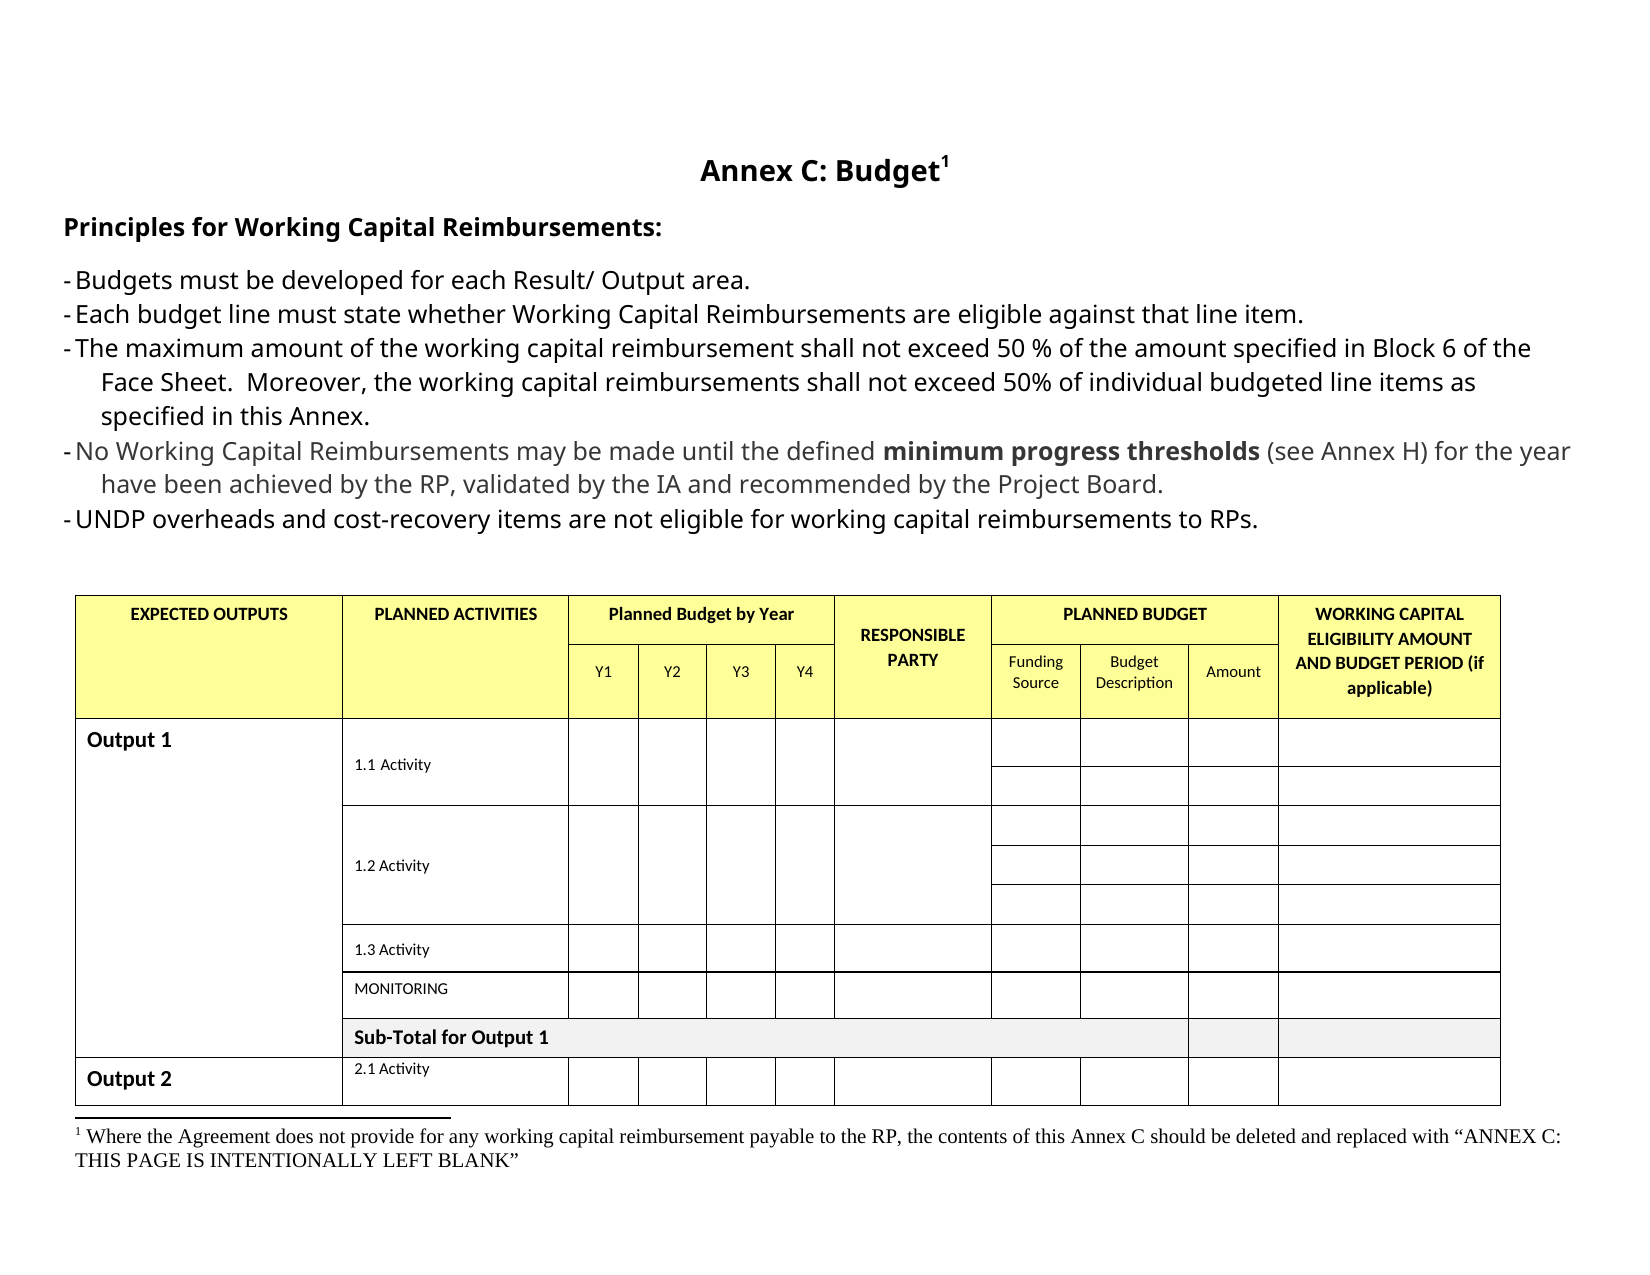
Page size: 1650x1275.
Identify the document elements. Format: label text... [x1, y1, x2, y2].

table_cell 1.2 Activity [343, 806, 568, 923]
table_cell [776, 806, 834, 923]
table_cell [569, 806, 638, 923]
table_cell [639, 1058, 706, 1105]
table_cell [1279, 767, 1500, 805]
table_cell [1279, 719, 1500, 766]
table_cell [776, 973, 834, 1018]
table_cell [1279, 806, 1500, 844]
table_cell [1189, 1019, 1278, 1057]
table_cell [707, 1058, 775, 1105]
table_cell [992, 846, 1080, 884]
table_cell 2.1 Activity [343, 1058, 568, 1105]
table_cell [707, 925, 775, 971]
table_cell [1081, 885, 1188, 923]
table_cell Amount [1189, 645, 1278, 718]
table_header Planned Budget by Year [569, 596, 834, 644]
table_header WORKING CAPITAL ELIGIBILITY AMOUNT AND BUDGET PERIOD (if applicable) [1279, 596, 1500, 718]
table_cell [1189, 925, 1278, 971]
table_cell [1081, 1058, 1188, 1105]
table_cell [992, 719, 1080, 766]
table_cell Output 1 [76, 719, 342, 1057]
table_cell MONITORING [343, 973, 568, 1018]
table_cell [1081, 846, 1188, 884]
table_header EXPECTED OUTPUTS [76, 596, 342, 718]
table_cell 1.3 Activity [343, 925, 568, 971]
table_cell [1189, 806, 1278, 844]
table_cell [569, 973, 638, 1018]
table_cell [1189, 767, 1278, 805]
table_cell [1189, 1058, 1278, 1105]
table_cell [569, 719, 638, 805]
table_header PLANNED ACTIVITIES [343, 596, 568, 718]
text Annex C: Budget [75, 150, 1575, 189]
list The maximum amount of the working capital reimbursement shall not exceed 50 % of the amount specified in Block 6 of the Face Sheet. Moreover, the working capital reimbursements shall not exceed 50% of individual budgeted line items as specified in this Annex. [63, 331, 1575, 433]
table_cell [569, 925, 638, 971]
table_cell [835, 719, 991, 805]
table_cell [1279, 1019, 1500, 1057]
table_cell [776, 925, 834, 971]
table_cell [639, 973, 706, 1018]
table_header PLANNED BUDGET [992, 596, 1278, 644]
list Each budget line must state whether Working Capital Reimbursements are eligible against that line item. [63, 297, 1575, 331]
table_cell [1081, 767, 1188, 805]
table_cell [639, 806, 706, 923]
table_cell Y4 [776, 645, 834, 718]
table_cell Sub-Total for Output 1 [343, 1019, 1188, 1057]
table_cell [835, 806, 991, 923]
text Principles for Working Capital Reimbursements: [63, 209, 1575, 243]
table_cell Y3 [707, 645, 775, 718]
table_cell [639, 719, 706, 805]
table_cell [835, 1058, 991, 1105]
table_cell [776, 719, 834, 805]
table_cell Activity [343, 719, 568, 805]
table_cell [992, 767, 1080, 805]
table_cell [992, 1058, 1080, 1105]
table_cell Funding Source [992, 645, 1080, 718]
table_cell [992, 925, 1080, 971]
table_cell [835, 973, 991, 1018]
table_cell [1279, 1058, 1500, 1105]
table_cell [1279, 846, 1500, 884]
table_cell [776, 1058, 834, 1105]
table_cell [992, 973, 1080, 1018]
table_cell Y1 [569, 645, 638, 718]
table_cell Output 2 [76, 1058, 342, 1105]
list No Working Capital Reimbursements may be made until the defined minimum progress thresholds (see Annex H) for the year have been achieved by the RP, validated by the IA and recommended by the Project Board. [63, 433, 1575, 501]
table_cell [569, 1058, 638, 1105]
table_cell [707, 806, 775, 923]
table_cell [639, 925, 706, 971]
table_cell [1279, 925, 1500, 971]
table_cell [1279, 973, 1500, 1018]
table_cell [1189, 973, 1278, 1018]
table_cell [992, 806, 1080, 844]
table_header RESPONSIBLE PARTY [835, 596, 991, 718]
table_cell [1189, 885, 1278, 923]
table_cell Budget Description [1081, 645, 1188, 718]
table_cell [1081, 719, 1188, 766]
table_cell Y2 [639, 645, 706, 718]
table_cell [1279, 885, 1500, 923]
table_cell [1081, 925, 1188, 971]
list UNDP overheads and cost-recovery items are not eligible for working capital reimbursements to RPs. [63, 501, 1575, 535]
table_cell [835, 925, 991, 971]
table_cell [707, 719, 775, 805]
table_cell [1189, 719, 1278, 766]
table_cell [1189, 846, 1278, 884]
table_cell [1081, 973, 1188, 1018]
table_cell [1081, 806, 1188, 844]
table_cell [707, 973, 775, 1018]
list Budgets must be developed for each Result/ Output area. [63, 263, 1575, 297]
table_cell [992, 885, 1080, 923]
